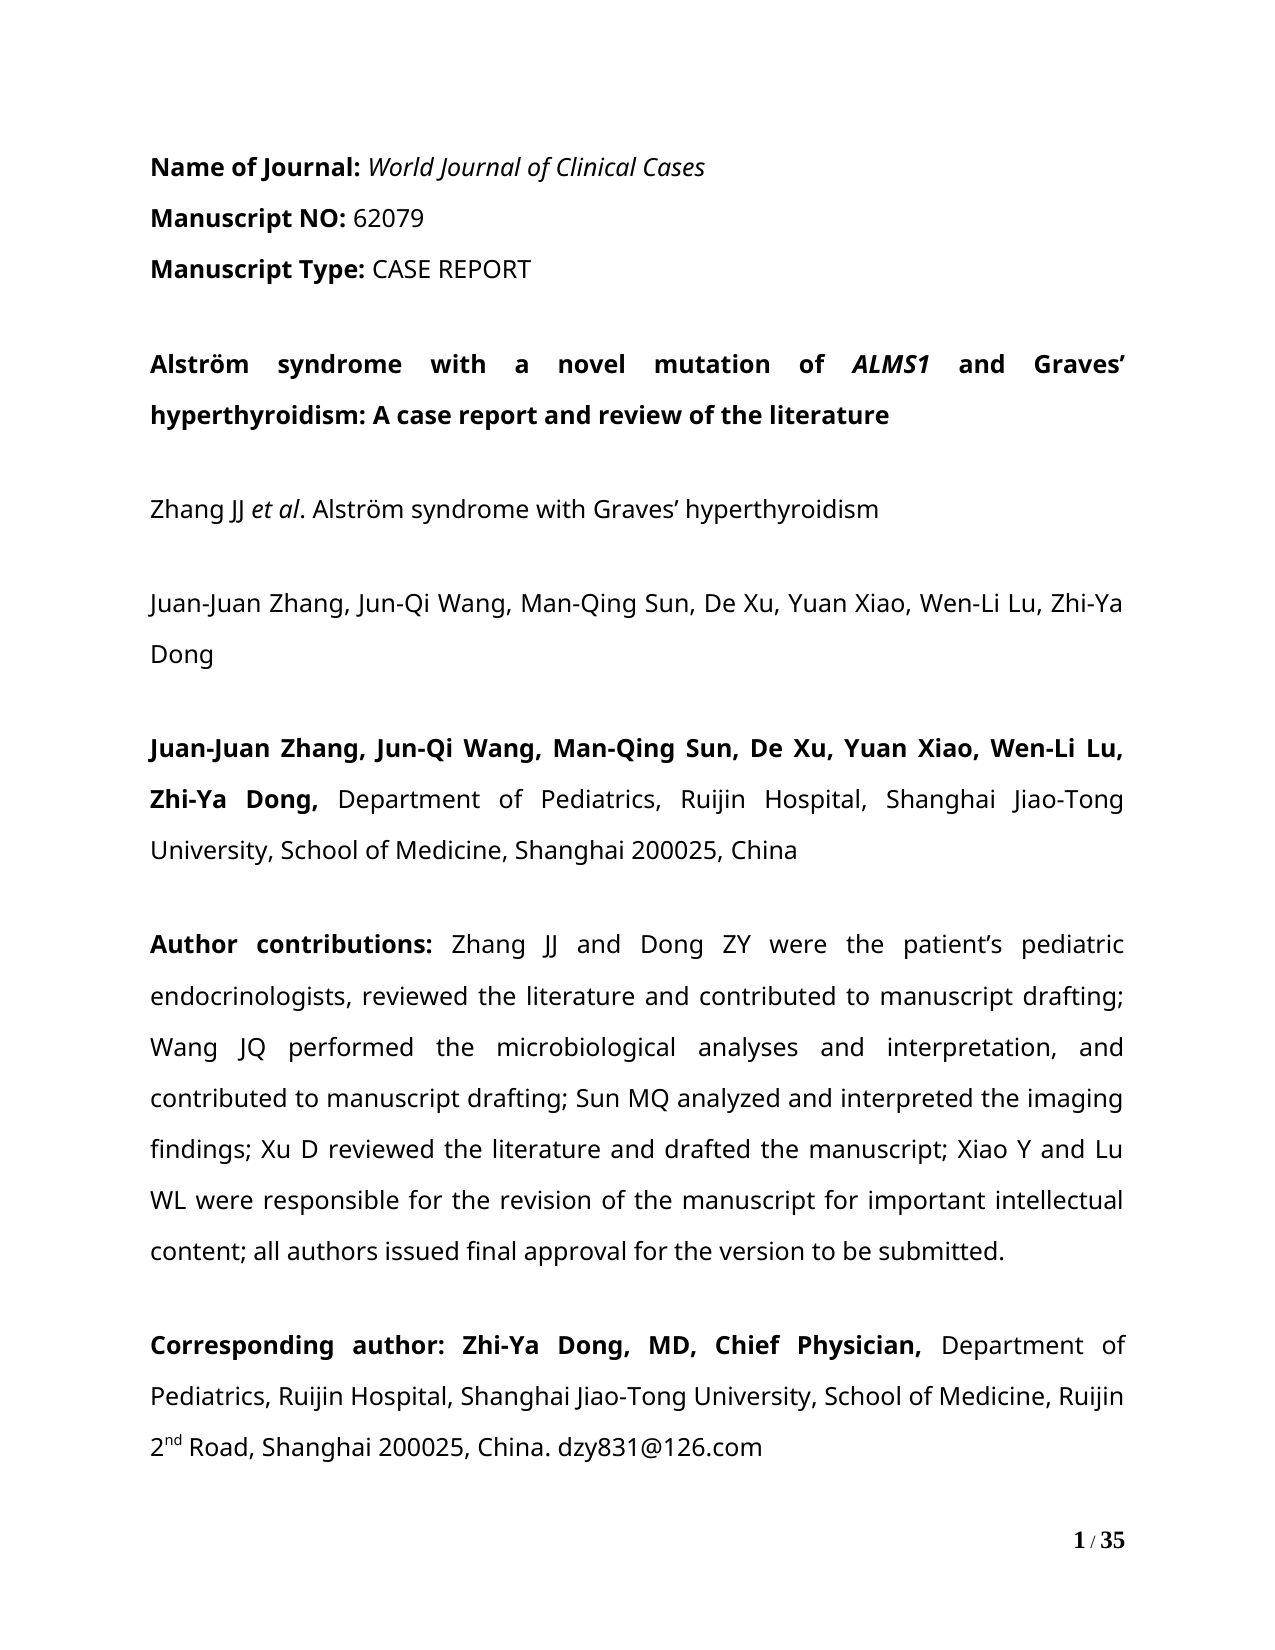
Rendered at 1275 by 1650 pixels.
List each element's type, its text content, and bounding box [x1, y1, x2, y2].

text Juan-Juan Zhang, Jun-Qi Wang, Man-Qing Sun, De Xu, Yuan Xiao, Wen-Li Lu, Zhi-Ya Dong [150, 586, 1125, 671]
text Corresponding author: Zhi-Ya Dong, MD, Chief Physician, Department of Pediatrics, Ruijin Hospital, Shanghai Jiao-Tong University, School of Medicine, Ruijin 2nd Road, Shanghai 200025, China. dzy831@126.com [150, 1327, 1125, 1464]
text Manuscript Type: CASE REPORT [150, 252, 1125, 286]
text Manuscript NO: 62079 [150, 201, 1125, 235]
text Name of Journal: World Journal of Clinical Cases [150, 150, 1125, 184]
text Alström syndrome with a novel mutation of ALMS1 and Graves’ hyperthyroidism: A case report and review of the literature [150, 346, 1125, 431]
text Juan-Juan Zhang, Jun-Qi Wang, Man-Qing Sun, De Xu, Yuan Xiao, Wen-Li Lu, Zhi-Ya Dong, Department of Pediatrics, Ruijin Hospital, Shanghai Jiao-Tong University, School of Medicine, Shanghai 200025, China [150, 731, 1125, 867]
text Author contributions: Zhang JJ and Dong ZY were the patient’s pediatric endocrinologists, reviewed the literature and contributed to manuscript drafting; Wang JQ performed the microbiological analyses and interpretation, and contributed to manuscript drafting; Sun MQ analyzed and interpreted the imaging findings; Xu D reviewed the literature and drafted the manuscript; Xiao Y and Lu WL were responsible for the revision of the manuscript for important intellectual content; all authors issued final approval for the version to be submitted. [150, 927, 1125, 1267]
text Zhang JJ et al. Alström syndrome with Graves’ hyperthyroidism [150, 491, 1125, 526]
